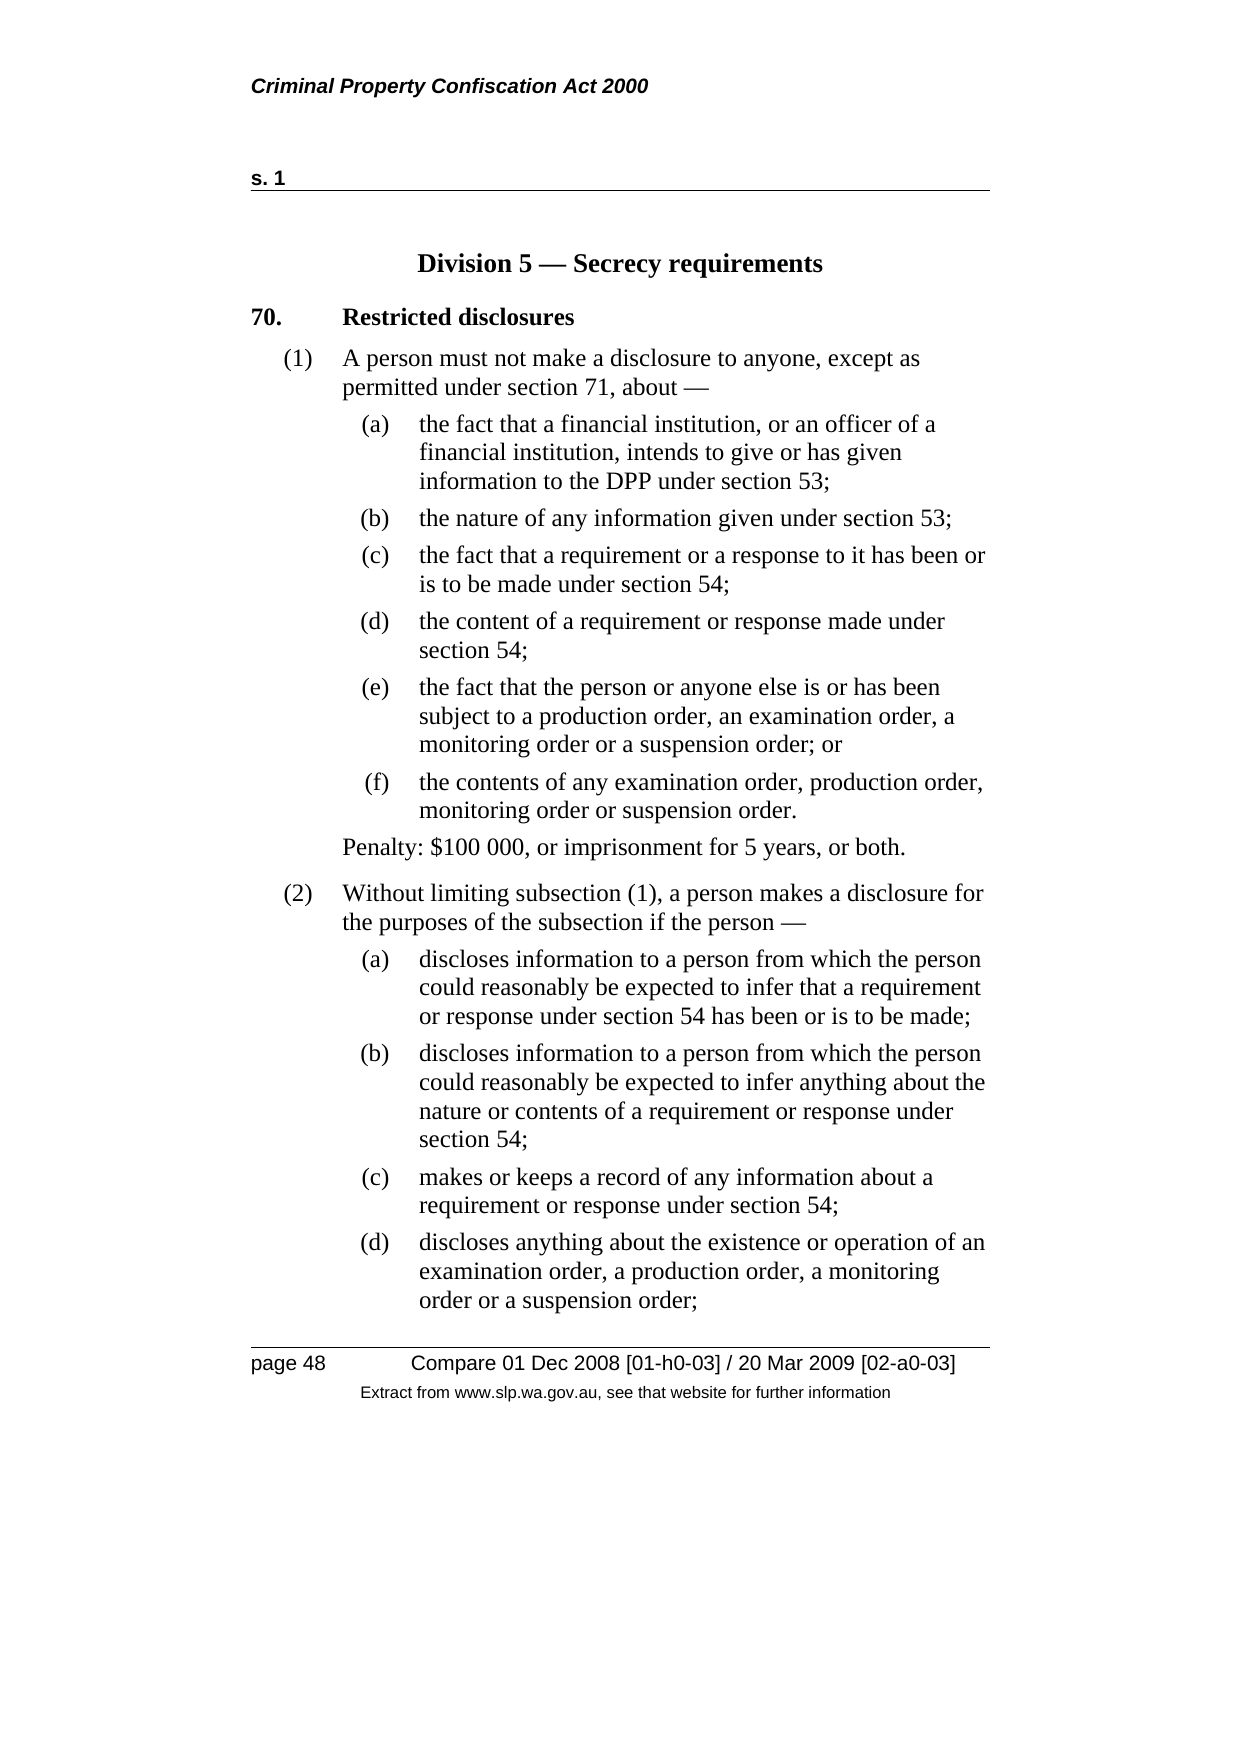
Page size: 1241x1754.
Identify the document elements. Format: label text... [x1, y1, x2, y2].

subtitle 70. Restricted disclosures [251, 302, 990, 330]
text (2) Without limiting subsection (1), a person makes a disclosure for the purposes of the subsection if the person — [251, 878, 990, 935]
subtitle Division 5 — Secrecy requirements [251, 247, 990, 279]
text (c) makes or keeps a record of any information about a requirement or response under section 54; [251, 1162, 990, 1219]
text (b) discloses information to a person from which the person could reasonably be expected to infer anything about the nature or contents of a requirement or response under section 54; [251, 1038, 990, 1153]
text (e) the fact that the person or anyone else is or has been subject to a production order, an examination order, a monitoring order or a suspension order; or [251, 672, 990, 758]
text (1) A person must not make a disclosure to anyone, except as permitted under section 71, about — [251, 343, 990, 400]
text Penalty: $100 000, or imprisonment for 5 years, or both. [251, 832, 990, 861]
text (d) the content of a requirement or response made under section 54; [251, 606, 990, 664]
text (c) the fact that a requirement or a response to it has been or is to be made under section 54; [251, 540, 990, 598]
text (d) discloses anything about the existence or operation of an examination order, a production order, a monitoring order or a suspension order; [251, 1227, 990, 1314]
text (a) the fact that a financial institution, or an officer of a financial institution, intends to give or has given information to the DPP under section 53; [251, 409, 990, 495]
text (f) the contents of any examination order, production order, monitoring order or suspension order. [251, 767, 990, 824]
text (b) the nature of any information given under section 53; [251, 503, 990, 532]
text (a) discloses information to a person from which the person could reasonably be expected to infer that a requirement or response under section 54 has been or is to be made; [251, 944, 990, 1030]
